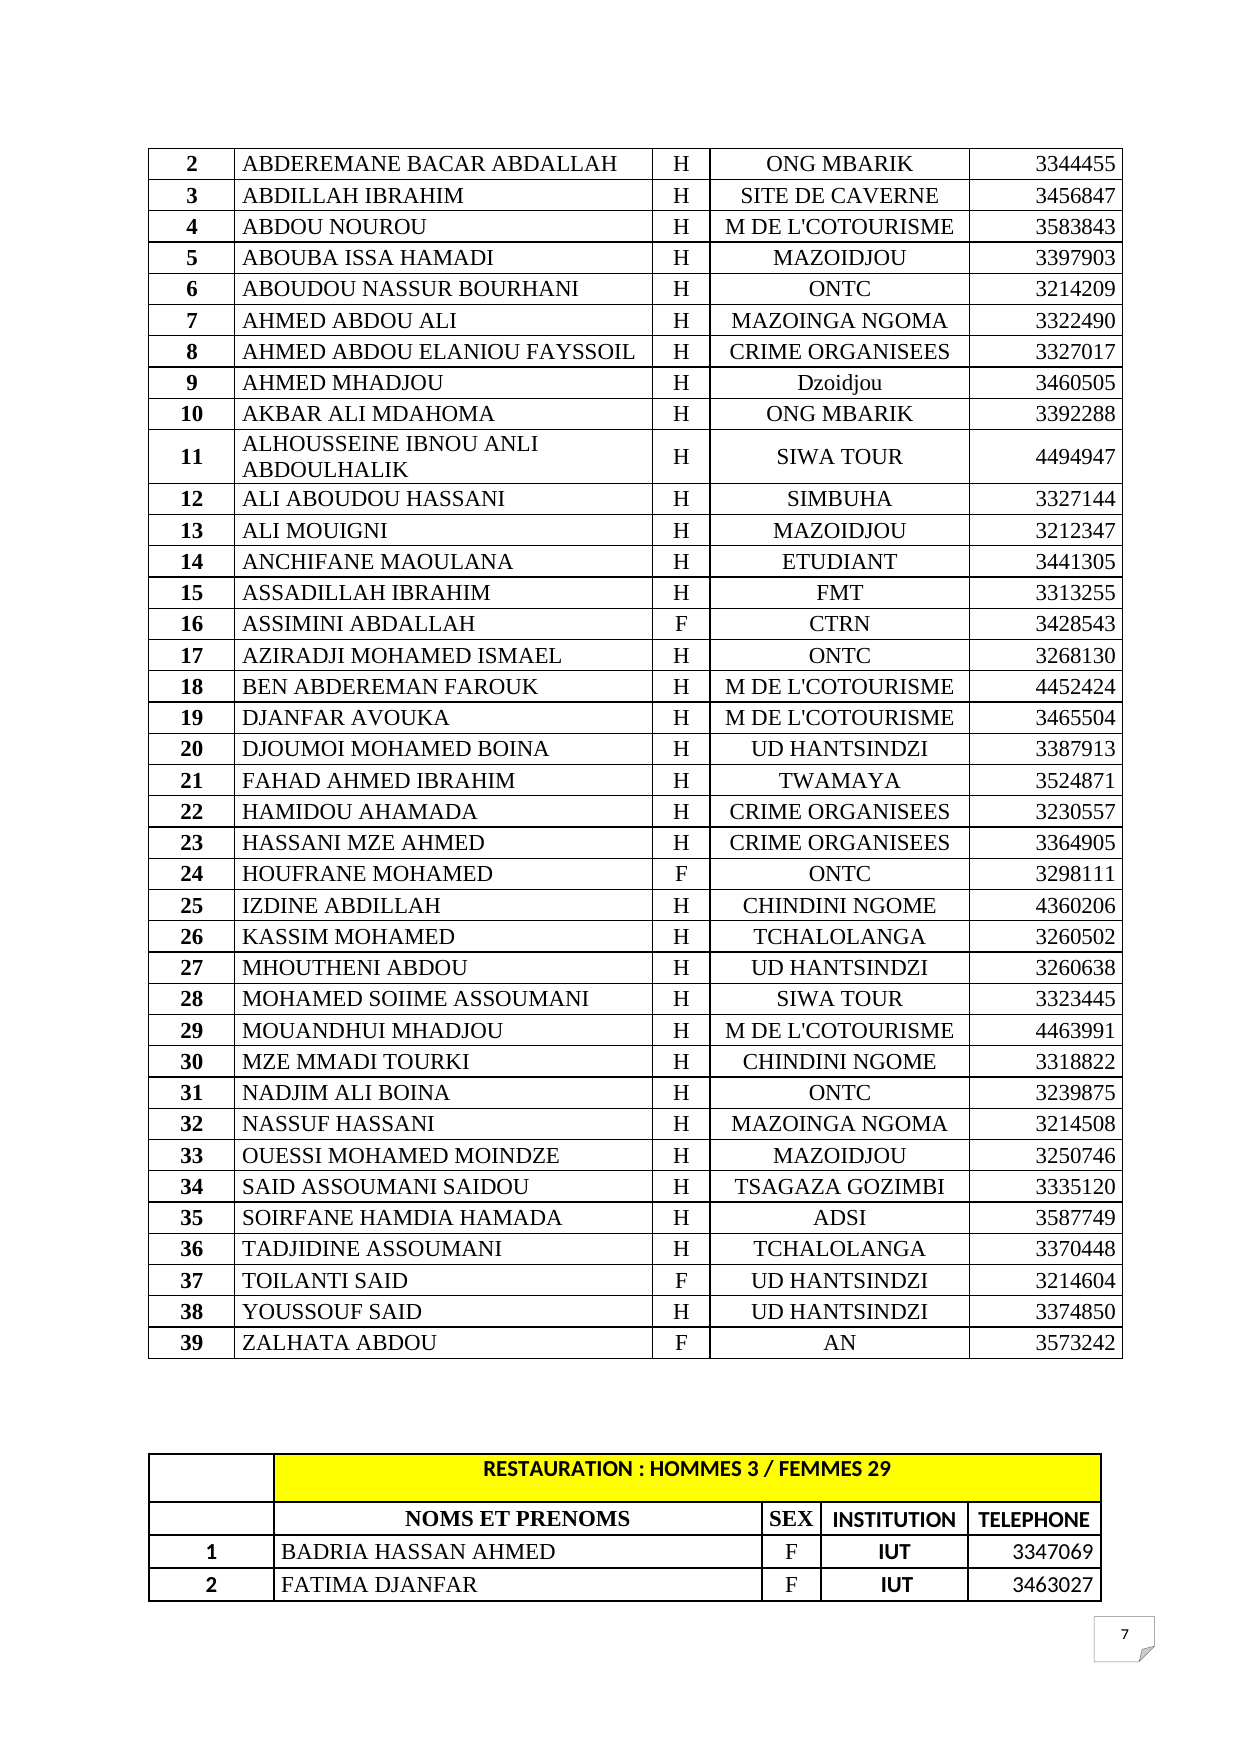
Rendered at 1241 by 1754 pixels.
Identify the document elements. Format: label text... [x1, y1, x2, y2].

table_cell ETUDIANT [711, 546, 969, 576]
table_cell IUT [822, 1569, 967, 1600]
table_cell SIWA TOUR [711, 984, 969, 1014]
table_cell 3347069 [969, 1536, 1100, 1567]
table_cell CRIME ORGANISEES [711, 828, 969, 858]
table_cell MZE MMADI TOURKI [235, 1046, 652, 1076]
table_cell TWAMAYA [711, 765, 969, 795]
table_cell CRIME ORGANISEES [711, 336, 969, 366]
table_cell MOHAMED SOIIME ASSOUMANI [235, 984, 652, 1014]
table_cell FATIMA DJANFAR [275, 1569, 761, 1600]
table_cell H [653, 765, 709, 795]
table_cell 3323445 [970, 984, 1122, 1014]
table_cell ONG MBARIK [711, 149, 969, 179]
table_cell AN [711, 1328, 969, 1358]
table_cell 3344455 [970, 149, 1122, 179]
table_cell 1 [150, 1536, 273, 1567]
table_cell TELEPHONE [969, 1503, 1100, 1534]
table_cell MAZOIDJOU [711, 1140, 969, 1170]
table_cell 15 [149, 578, 234, 608]
table_cell ABOUBA ISSA HAMADI [235, 243, 652, 273]
table_cell 4463991 [970, 1015, 1122, 1045]
table_cell 32 [149, 1109, 234, 1139]
table_cell 14 [149, 546, 234, 576]
table_cell ONTC [711, 274, 969, 304]
table_cell MAZOIDJOU [711, 515, 969, 545]
table_cell H [653, 578, 709, 608]
table_cell 3335120 [970, 1171, 1122, 1201]
table_cell H [653, 515, 709, 545]
table_cell IUT [822, 1536, 967, 1567]
table_cell H [653, 1015, 709, 1045]
table_cell OUESSI MOHAMED MOINDZE [235, 1140, 652, 1170]
table_cell H [653, 890, 709, 920]
table_cell SIMBUHA [711, 484, 969, 514]
table_cell 25 [149, 890, 234, 920]
table_cell TOILANTI SAID [235, 1265, 652, 1295]
table_cell 3268130 [970, 640, 1122, 670]
table_cell YOUSSOUF SAID [235, 1296, 652, 1326]
table_cell F [763, 1536, 820, 1567]
table_cell Dzoidjou [711, 368, 969, 398]
table_cell INSTITUTION [822, 1503, 967, 1534]
table_cell 8 [149, 336, 234, 366]
table_cell FMT [711, 578, 969, 608]
table_cell M DE L'COTOURISME [711, 211, 969, 241]
table_cell ZALHATA ABDOU [235, 1328, 652, 1358]
table_cell H [653, 211, 709, 241]
table_cell ONTC [711, 859, 969, 889]
table_cell 3370448 [970, 1234, 1122, 1264]
table_cell ONTC [711, 1078, 969, 1108]
table_cell 3230557 [970, 796, 1122, 826]
table_cell CHINDINI NGOME [711, 1046, 969, 1076]
table_cell FAHAD AHMED IBRAHIM [235, 765, 652, 795]
table_cell 3 [149, 180, 234, 210]
table_cell 6 [149, 274, 234, 304]
table_cell ABDOU NOUROU [235, 211, 652, 241]
table_cell AZIRADJI MOHAMED ISMAEL [235, 640, 652, 670]
table_cell H [653, 1046, 709, 1076]
table_cell 34 [149, 1171, 234, 1201]
table_cell 26 [149, 921, 234, 951]
table_cell 3374850 [970, 1296, 1122, 1326]
table_cell H [653, 1203, 709, 1233]
table_cell H [653, 640, 709, 670]
table_cell NASSUF HASSANI [235, 1109, 652, 1139]
table_cell 20 [149, 734, 234, 764]
table_cell H [653, 828, 709, 858]
table_cell TCHALOLANGA [711, 921, 969, 951]
table_cell SITE DE CAVERNE [711, 180, 969, 210]
table_cell 3298111 [970, 859, 1122, 889]
table_cell 35 [149, 1203, 234, 1233]
table_cell 4494947 [970, 430, 1122, 483]
table_cell H [653, 336, 709, 366]
table_cell 3327144 [970, 484, 1122, 514]
table_cell SEX [763, 1503, 820, 1534]
table_cell HAMIDOU AHAMADA [235, 796, 652, 826]
table_cell H [653, 243, 709, 273]
table_cell 3397903 [970, 243, 1122, 273]
table_cell 12 [149, 484, 234, 514]
table_cell H [653, 734, 709, 764]
table_cell 3583843 [970, 211, 1122, 241]
table_cell H [653, 671, 709, 701]
table_cell ALI MOUIGNI [235, 515, 652, 545]
table_cell 3260502 [970, 921, 1122, 951]
table_cell 37 [149, 1265, 234, 1295]
table_cell 27 [149, 953, 234, 983]
table_cell DJOUMOI MOHAMED BOINA [235, 734, 652, 764]
table_cell TSAGAZA GOZIMBI [711, 1171, 969, 1201]
table_cell F [763, 1569, 820, 1600]
table_cell ASSADILLAH IBRAHIM [235, 578, 652, 608]
table_cell UD HANTSINDZI [711, 1296, 969, 1326]
table_cell 3392288 [970, 399, 1122, 429]
table_cell 10 [149, 399, 234, 429]
table_cell 4360206 [970, 890, 1122, 920]
table_cell ANCHIFANE MAOULANA [235, 546, 652, 576]
table_cell 29 [149, 1015, 234, 1045]
table_cell H [653, 1078, 709, 1108]
table_cell 18 [149, 671, 234, 701]
table_cell 28 [149, 984, 234, 1014]
table_cell H [653, 1140, 709, 1170]
table_cell MAZOINGA NGOMA [711, 305, 969, 335]
table_cell CHINDINI NGOME [711, 890, 969, 920]
table_cell MHOUTHENI ABDOU [235, 953, 652, 983]
table_cell TADJIDINE ASSOUMANI [235, 1234, 652, 1264]
table_cell DJANFAR AVOUKA [235, 703, 652, 733]
table_cell UD HANTSINDZI [711, 1265, 969, 1295]
table_cell ONG MBARIK [711, 399, 969, 429]
table_cell 39 [149, 1328, 234, 1358]
table_cell 3463027 [969, 1569, 1100, 1600]
table_cell H [653, 546, 709, 576]
table_cell F [653, 859, 709, 889]
table_cell NOMS ET PRENOMS [275, 1503, 761, 1534]
table_cell 3364905 [970, 828, 1122, 858]
table_cell 3460505 [970, 368, 1122, 398]
table_cell H [653, 796, 709, 826]
table_cell 3214209 [970, 274, 1122, 304]
table_cell 30 [149, 1046, 234, 1076]
table_cell 3318822 [970, 1046, 1122, 1076]
table_cell 3250746 [970, 1140, 1122, 1170]
table_cell 3322490 [970, 305, 1122, 335]
table_cell UD HANTSINDZI [711, 953, 969, 983]
table_cell 3587749 [970, 1203, 1122, 1233]
table_cell TCHALOLANGA [711, 1234, 969, 1264]
table_cell ASSIMINI ABDALLAH [235, 609, 652, 639]
table_cell 23 [149, 828, 234, 858]
table_cell 3260638 [970, 953, 1122, 983]
table_cell 3465504 [970, 703, 1122, 733]
table_cell H [653, 921, 709, 951]
table_cell 16 [149, 609, 234, 639]
table_cell F [653, 1328, 709, 1358]
table_cell 2 [150, 1569, 273, 1600]
table_cell 5 [149, 243, 234, 273]
table_cell ABDILLAH IBRAHIM [235, 180, 652, 210]
table_cell H [653, 430, 709, 483]
table_cell H [653, 1171, 709, 1201]
table_cell 3239875 [970, 1078, 1122, 1108]
table_cell H [653, 703, 709, 733]
table_cell H [653, 984, 709, 1014]
table_cell ALI ABOUDOU HASSANI [235, 484, 652, 514]
table_cell 3456847 [970, 180, 1122, 210]
table_cell 33 [149, 1140, 234, 1170]
table_cell IZDINE ABDILLAH [235, 890, 652, 920]
table_cell AKBAR ALI MDAHOMA [235, 399, 652, 429]
table_cell 3214508 [970, 1109, 1122, 1139]
table_cell 21 [149, 765, 234, 795]
table_cell 3313255 [970, 578, 1122, 608]
table_cell 17 [149, 640, 234, 670]
table_cell 22 [149, 796, 234, 826]
table_cell 3387913 [970, 734, 1122, 764]
table_cell H [653, 305, 709, 335]
table_cell H [653, 953, 709, 983]
table_cell ABDEREMANE BACAR ABDALLAH [235, 149, 652, 179]
table_cell 3428543 [970, 609, 1122, 639]
table_cell H [653, 274, 709, 304]
table_cell CTRN [711, 609, 969, 639]
table_cell 3212347 [970, 515, 1122, 545]
table_cell NADJIM ALI BOINA [235, 1078, 652, 1108]
table_cell 3441305 [970, 546, 1122, 576]
table_cell 4 [149, 211, 234, 241]
table_cell BADRIA HASSAN AHMED [275, 1536, 761, 1567]
table_cell M DE L'COTOURISME [711, 1015, 969, 1045]
table_cell SIWA TOUR [711, 430, 969, 483]
table_cell AHMED MHADJOU [235, 368, 652, 398]
table_cell AHMED ABDOU ALI [235, 305, 652, 335]
table_cell MAZOIDJOU [711, 243, 969, 273]
table_cell H [653, 1109, 709, 1139]
table_cell H [653, 484, 709, 514]
table_cell 2 [149, 149, 234, 179]
table_cell 3573242 [970, 1328, 1122, 1358]
table_cell 3327017 [970, 336, 1122, 366]
table_cell H [653, 180, 709, 210]
table_cell H [653, 399, 709, 429]
table_cell H [653, 1234, 709, 1264]
table_cell H [653, 149, 709, 179]
table_cell 4452424 [970, 671, 1122, 701]
table_cell ONTC [711, 640, 969, 670]
table_cell 11 [149, 430, 234, 483]
table_cell BEN ABDEREMAN FAROUK [235, 671, 652, 701]
table_cell M DE L'COTOURISME [711, 671, 969, 701]
table_cell KASSIM MOHAMED [235, 921, 652, 951]
table_cell 31 [149, 1078, 234, 1108]
table_cell 19 [149, 703, 234, 733]
table_cell MOUANDHUI MHADJOU [235, 1015, 652, 1045]
table_header [150, 1455, 273, 1501]
table_cell 7 [149, 305, 234, 335]
table_cell 3524871 [970, 765, 1122, 795]
table_cell SAID ASSOUMANI SAIDOU [235, 1171, 652, 1201]
table_cell H [653, 1296, 709, 1326]
table_cell ADSI [711, 1203, 969, 1233]
table_cell 38 [149, 1296, 234, 1326]
table_cell 36 [149, 1234, 234, 1264]
table_cell [150, 1503, 273, 1534]
table_cell M DE L'COTOURISME [711, 703, 969, 733]
table_cell ABOUDOU NASSUR BOURHANI [235, 274, 652, 304]
table_cell 9 [149, 368, 234, 398]
table_cell HASSANI MZE AHMED [235, 828, 652, 858]
table_cell F [653, 609, 709, 639]
table_cell ALHOUSSEINE IBNOU ANLI ABDOULHALIK [235, 430, 652, 483]
table_cell 13 [149, 515, 234, 545]
table_cell H [653, 368, 709, 398]
table_cell AHMED ABDOU ELANIOU FAYSSOIL [235, 336, 652, 366]
table_cell SOIRFANE HAMDIA HAMADA [235, 1203, 652, 1233]
table_cell 3214604 [970, 1265, 1122, 1295]
table_header RESTAURATION : HOMMES 3 / FEMMES 29 [275, 1455, 1100, 1501]
table_cell MAZOINGA NGOMA [711, 1109, 969, 1139]
table_cell UD HANTSINDZI [711, 734, 969, 764]
table_cell HOUFRANE MOHAMED [235, 859, 652, 889]
table_cell 24 [149, 859, 234, 889]
table_cell CRIME ORGANISEES [711, 796, 969, 826]
table_cell F [653, 1265, 709, 1295]
